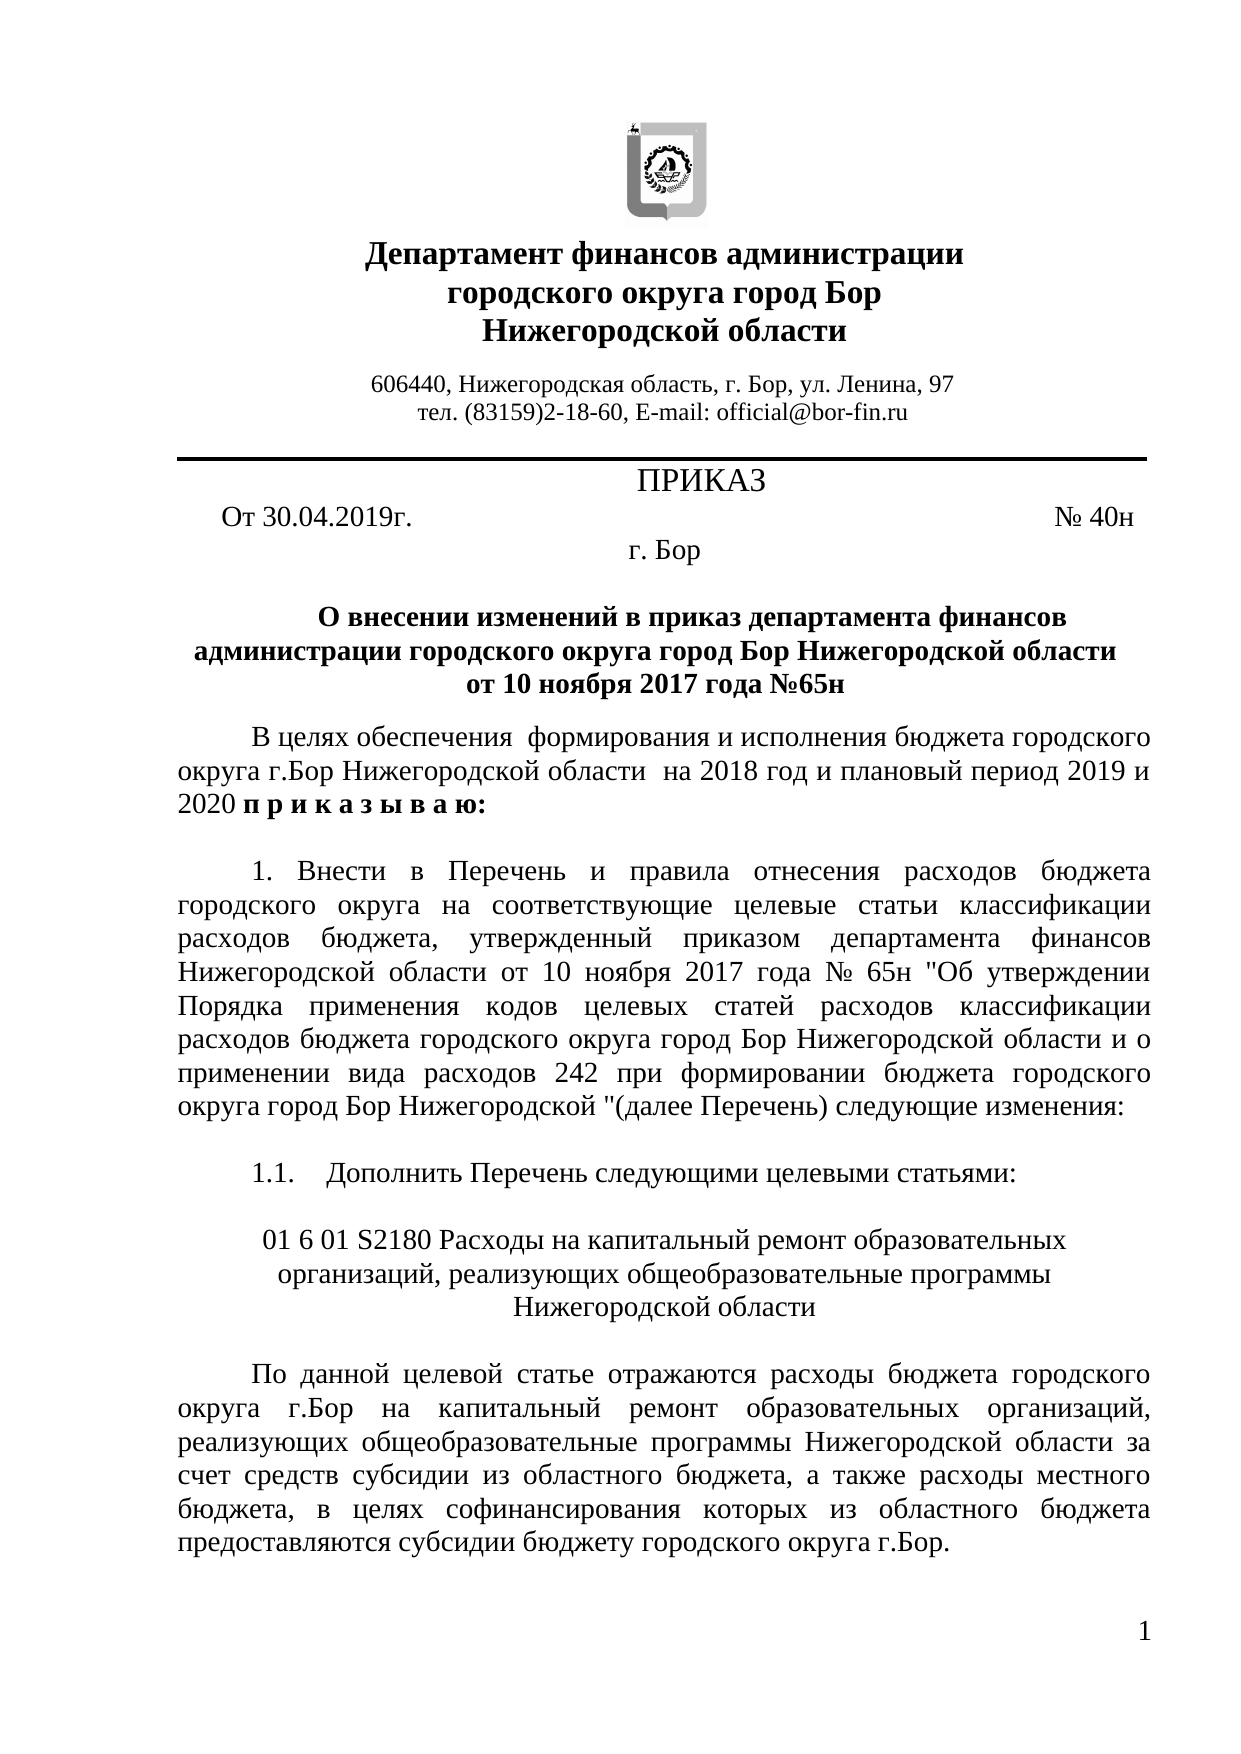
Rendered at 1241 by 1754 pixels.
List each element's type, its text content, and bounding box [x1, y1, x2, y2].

text г. Бор [177, 532, 1152, 566]
text 01 6 01 S2180 Расходы на капитальный ремонт образовательных организаций, реализующих общеобразовательные программы Нижегородской области [177, 1222, 1152, 1323]
text О внесении изменений в приказ департамента финансов администрации городского округа город Бор Нижегородской области от 10 ноября 2017 года №65н [177, 599, 1133, 700]
text 1. Внести в Перечень и правила отнесения расходов бюджета городского округа на соответствующие целевые статьи классификации расходов бюджета, утвержденный приказом департамента финансов Нижегородской области от 10 ноября 2017 года № 65н "Об утверждении Порядка применения кодов целевых статей расходов классификации расходов бюджета городского округа город Бор Нижегородской области и о применении вида расходов 242 при формировании бюджета городского округа город Бор Нижегородской "(далее Перечень) следующие изменения: [177, 853, 1152, 1122]
text От 30.04.2019г. № 40н [177, 499, 1152, 532]
text ПРИКАЗ [177, 461, 1152, 499]
text В целях обеспечения формирования и исполнения бюджета городского округа г.Бор Нижегородской области на 2018 год и плановый период 2019 и 2020 п р и к а з ы в а ю: [177, 719, 1152, 820]
text Нижегородской области [177, 311, 1152, 349]
text тел. (83159)2-18-60, E-mail: official@bor-fin.ru [177, 397, 1148, 426]
text городского округа город Бор [177, 272, 1152, 311]
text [177, 1357, 1152, 1558]
text Департамент финансов администрации [177, 231, 1152, 272]
text 606440, Нижегородская область, г. Бор, ул. Ленина, 97 [177, 368, 1147, 397]
list Дополнить Перечень следующими целевыми статьями: [251, 1155, 1152, 1189]
